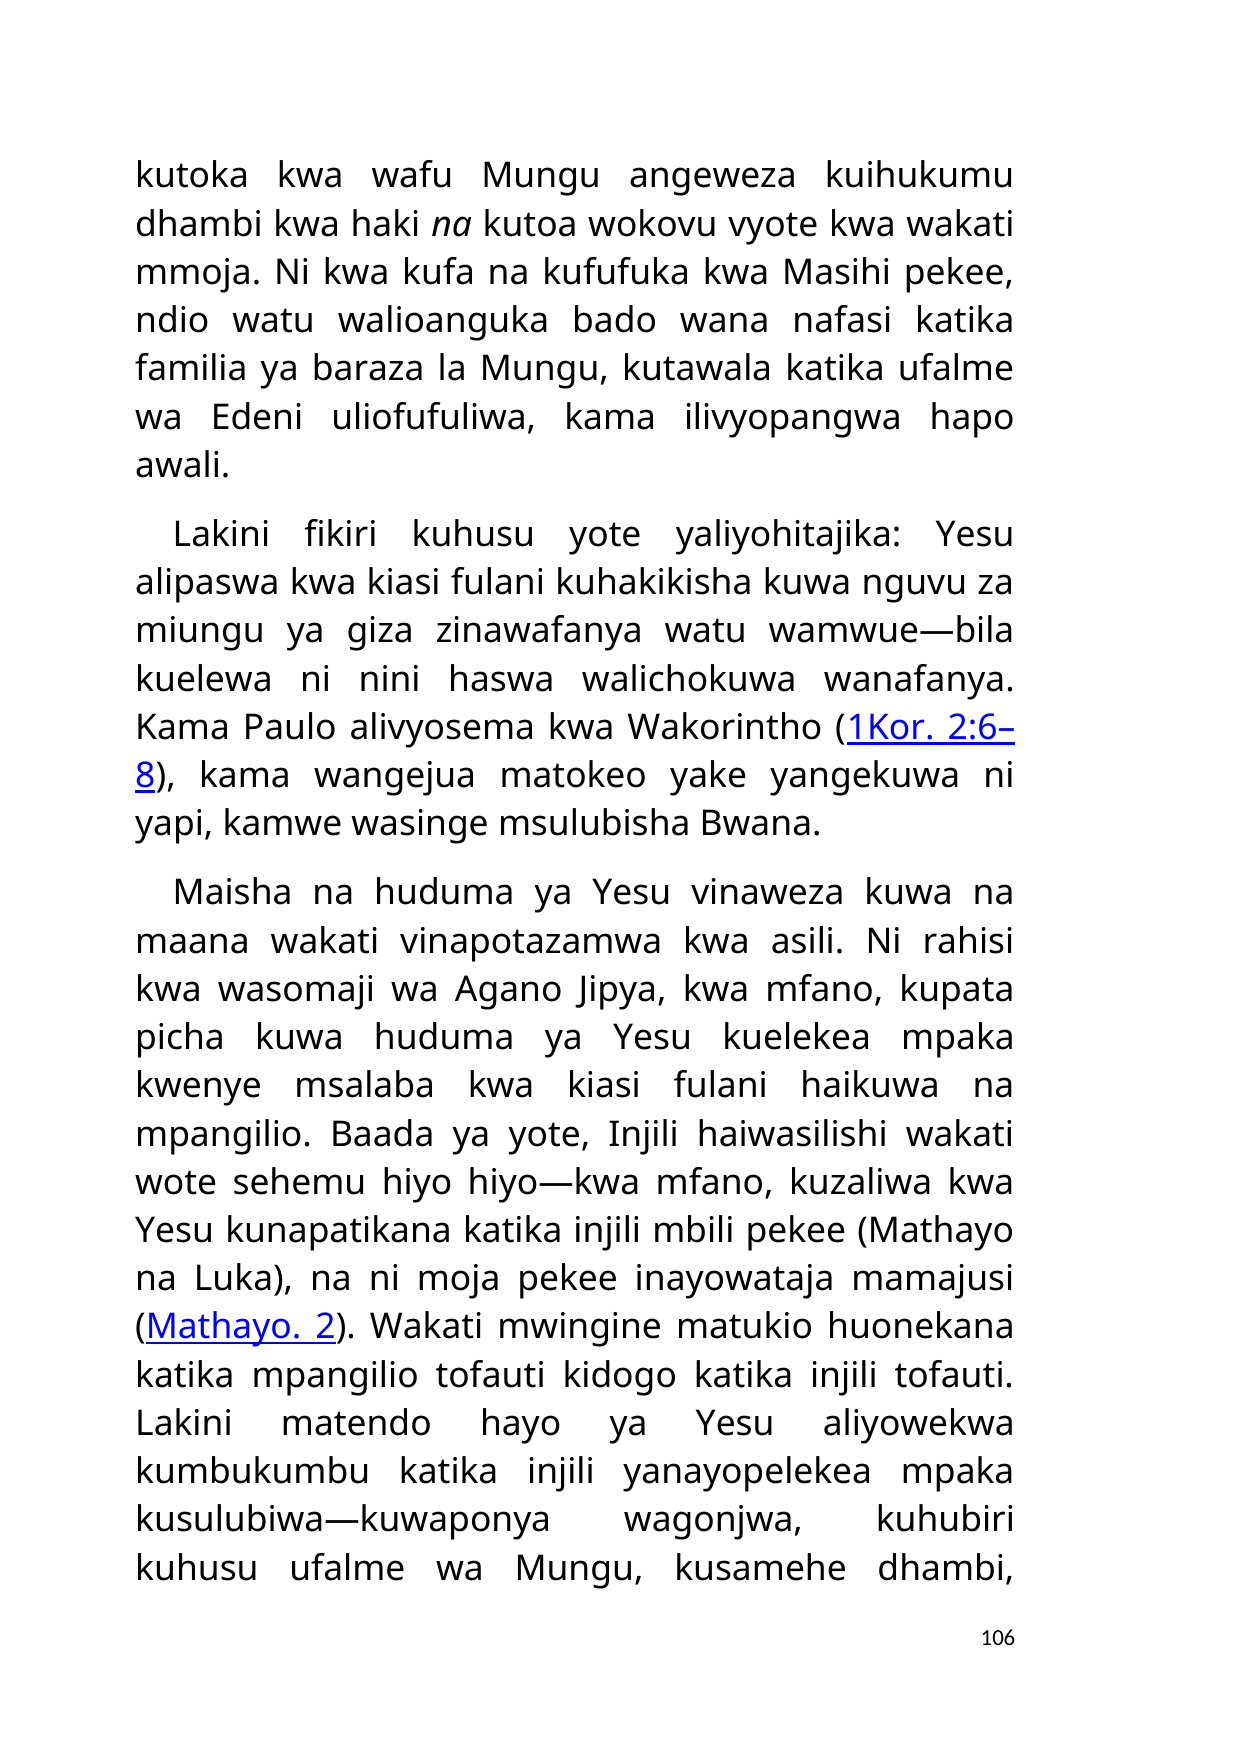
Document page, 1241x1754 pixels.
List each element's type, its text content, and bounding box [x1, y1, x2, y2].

text Lakini fikiri kuhusu yote yaliyohitajika: Yesu alipaswa kwa kiasi fulani kuhakikisha kuwa nguvu za miungu ya giza zinawafanya watu wamwue—bila kuelewa ni nini haswa walichokuwa wanafanya. Kama Paulo alivyosema kwa Wakorintho (1Kor. 2:6–8), kama wangejua matokeo yake yangekuwa ni yapi, kamwe wasinge msulubisha Bwana. [135, 508, 1015, 846]
